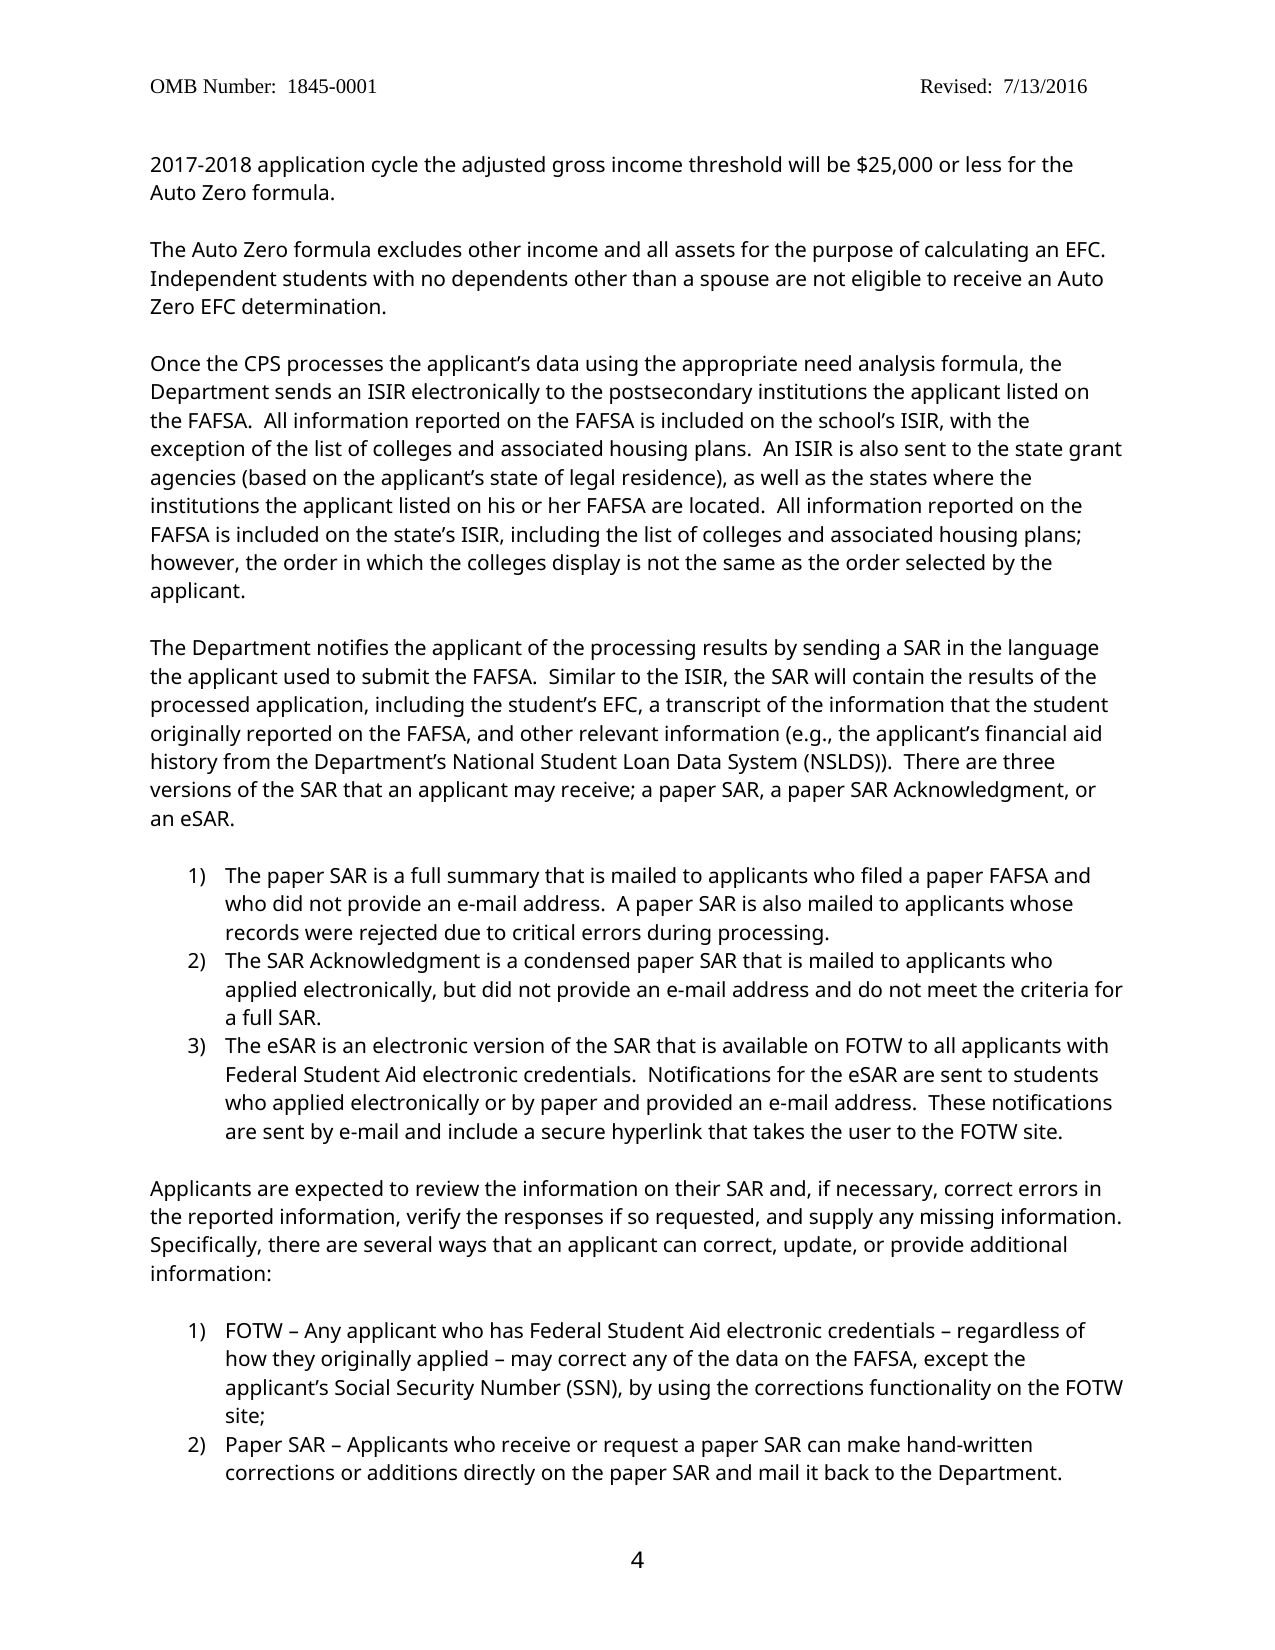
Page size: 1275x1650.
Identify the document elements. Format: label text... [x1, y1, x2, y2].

list The SAR Acknowledgment is a condensed paper SAR that is mailed to applicants who applied electronically, but did not provide an e-mail address and do not meet the criteria for a full SAR. [187, 946, 1125, 1032]
text Once the CPS processes the applicant’s data using the appropriate need analysis formula, the Department sends an ISIR electronically to the postsecondary institutions the applicant listed on the FAFSA. All information reported on the FAFSA is included on the school’s ISIR, with the exception of the list of colleges and associated housing plans. An ISIR is also sent to the state grant agencies (based on the applicant’s state of legal residence), as well as the states where the institutions the applicant listed on his or her FAFSA are located. All information reported on the FAFSA is included on the state’s ISIR, including the list of colleges and associated housing plans; however, the order in which the colleges display is not the same as the order selected by the applicant. [150, 349, 1125, 605]
text The Department notifies the applicant of the processing results by sending a SAR in the language the applicant used to submit the FAFSA. Similar to the ISIR, the SAR will contain the results of the processed application, including the student’s EFC, a transcript of the information that the student originally reported on the FAFSA, and other relevant information (e.g., the applicant’s financial aid history from the Department’s National Student Loan Data System (NSLDS)). There are three versions of the SAR that an applicant may receive; a paper SAR, a paper SAR Acknowledgment, or an eSAR. [150, 633, 1125, 832]
text The Auto Zero formula excludes other income and all assets for the purpose of calculating an EFC. Independent students with no dependents other than a spouse are not eligible to receive an Auto Zero EFC determination. [150, 235, 1125, 321]
list FOTW – Any applicant who has Federal Student Aid electronic credentials – regardless of how they originally applied – may correct any of the data on the FAFSA, except the applicant’s Social Security Number (SSN), by using the corrections functionality on the FOTW site; [187, 1316, 1125, 1430]
list The eSAR is an electronic version of the SAR that is available on FOTW to all applicants with Federal Student Aid electronic credentials. Notifications for the eSAR are sent to students who applied electronically or by paper and provided an e-mail address. These notifications are sent by e-mail and include a secure hyperlink that takes the user to the FOTW site. [187, 1032, 1125, 1145]
list The paper SAR is a full summary that is mailed to applicants who filed a paper FAFSA and who did not provide an e-mail address. A paper SAR is also mailed to applicants whose records were rejected due to critical errors during processing. [187, 861, 1125, 946]
text Applicants are expected to review the information on their SAR and, if necessary, correct errors in the reported information, verify the responses if so requested, and supply any missing information. Specifically, there are several ways that an applicant can correct, update, or provide additional information: [150, 1174, 1125, 1287]
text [150, 150, 1125, 207]
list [187, 1430, 1125, 1487]
